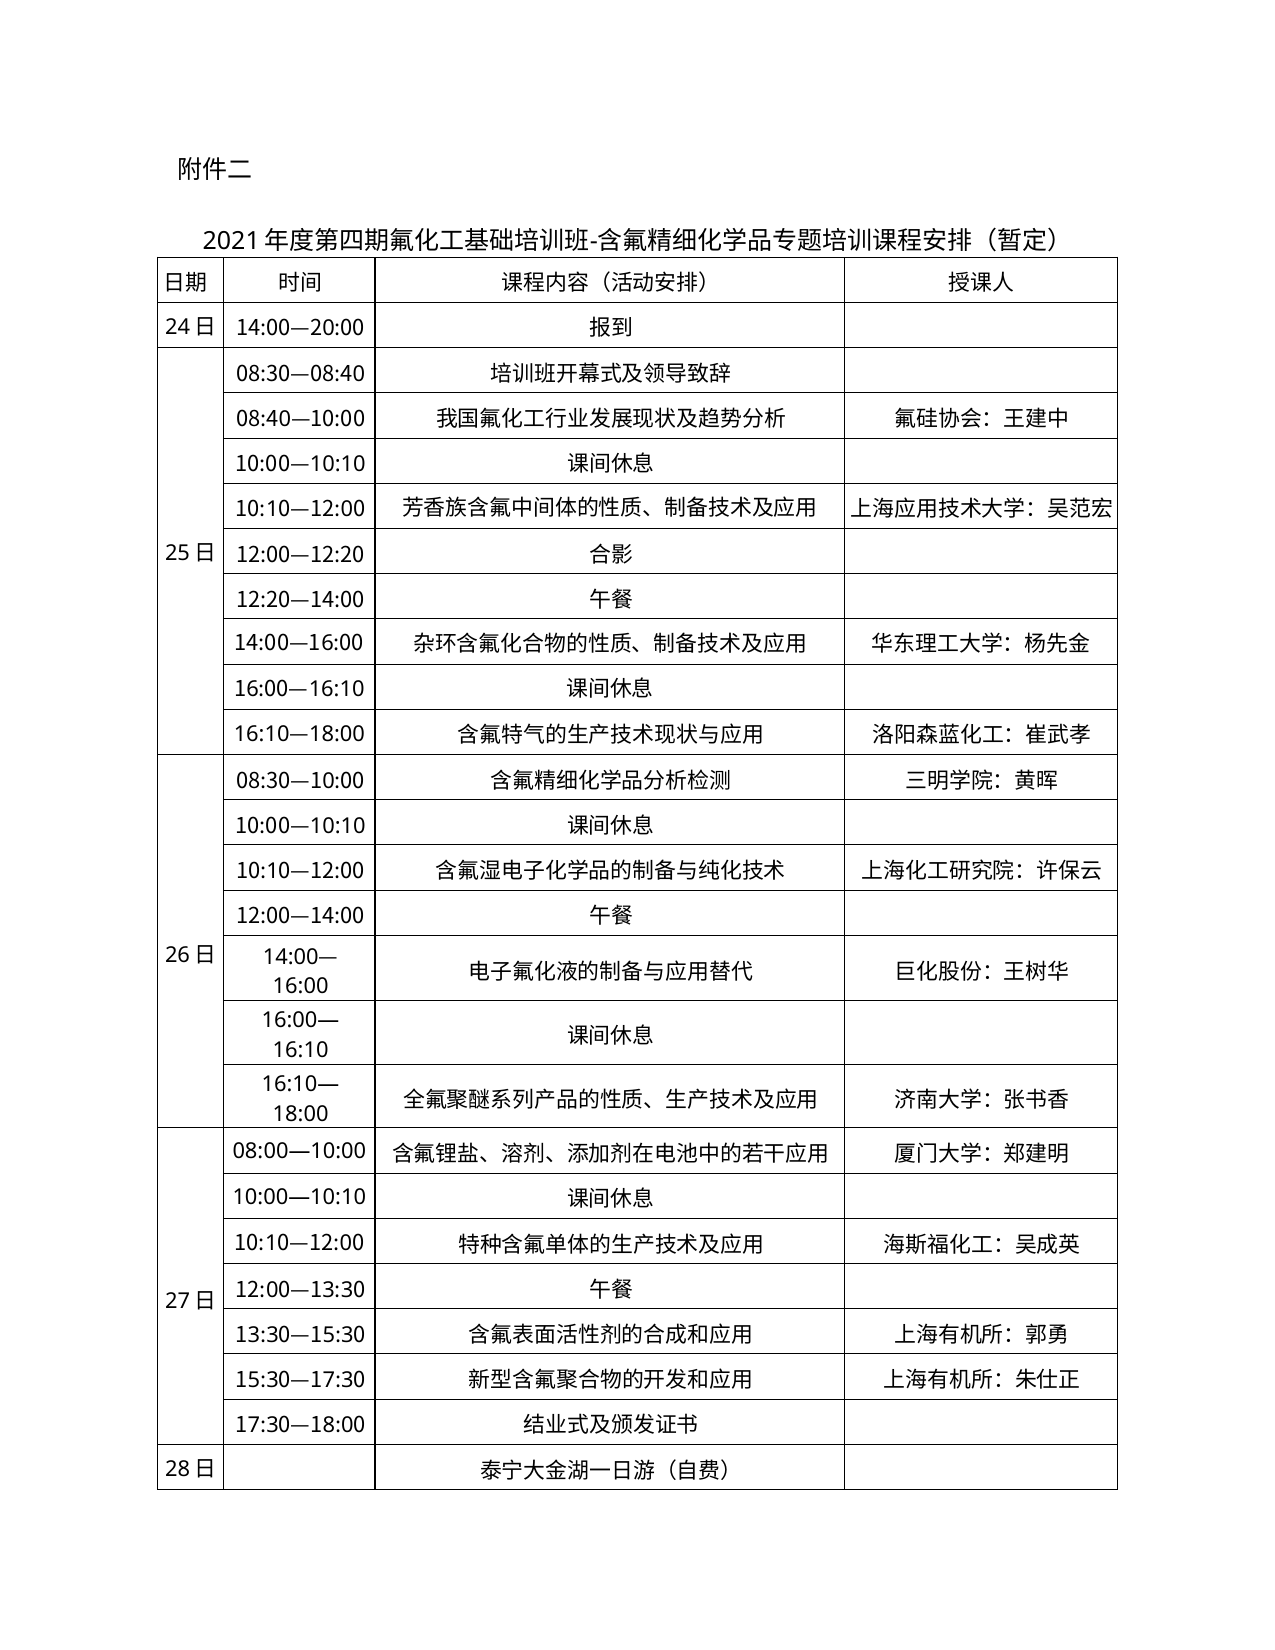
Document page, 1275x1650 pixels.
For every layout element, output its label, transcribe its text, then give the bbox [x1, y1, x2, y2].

table_cell 16:10—18:00 [224, 1065, 374, 1127]
table_cell 08:40—10:00 [224, 393, 374, 437]
table_cell 报到 [376, 303, 844, 347]
table_cell [845, 1264, 1117, 1308]
table_cell 电子氟化液的制备与应用替代 [376, 936, 844, 1000]
table_header 时间 [224, 258, 374, 302]
table_cell [845, 1400, 1117, 1444]
table_cell 课间休息 [376, 665, 844, 709]
table_cell 10:10—12:00 [224, 1219, 374, 1263]
table_cell 12:00—13:30 [224, 1264, 374, 1308]
table_cell 我国氟化工行业发展现状及趋势分析 [376, 393, 844, 437]
table_cell [845, 348, 1117, 392]
table_cell 课间休息 [376, 439, 844, 483]
table_cell 洛阳森蓝化工：崔武孝 [845, 710, 1117, 754]
table_cell 10:00—10:10 [224, 1174, 374, 1218]
table_cell 午餐 [376, 1264, 844, 1308]
table_cell 24日 [158, 303, 223, 347]
table_header 日期 [158, 258, 223, 302]
table_cell 含氟精细化学品分析检测 [376, 755, 844, 799]
table_cell 17:30—18:00 [224, 1400, 374, 1444]
table_header 课程内容（活动安排） [376, 258, 844, 302]
table_cell 杂环含氟化合物的性质、制备技术及应用 [376, 619, 844, 663]
table_cell 13:30—15:30 [224, 1309, 374, 1353]
table_cell [845, 665, 1117, 709]
table_cell 12:00—14:00 [224, 891, 374, 935]
table_cell 巨化股份：王树华 [845, 936, 1117, 1000]
table_cell [845, 891, 1117, 935]
table_cell [845, 800, 1117, 844]
table_cell 三明学院：黄晖 [845, 755, 1117, 799]
table_cell 特种含氟单体的生产技术及应用 [376, 1219, 844, 1263]
table_cell 08:30—08:40 [224, 348, 374, 392]
text 附件二 [177, 150, 1098, 186]
table_cell 合影 [376, 529, 844, 573]
table_cell 全氟聚醚系列产品的性质、生产技术及应用 [376, 1065, 844, 1127]
table_cell 课间休息 [376, 1174, 844, 1218]
table_cell 新型含氟聚合物的开发和应用 [376, 1354, 844, 1398]
table_cell 10:00—10:10 [224, 800, 374, 844]
table_cell 含氟特气的生产技术现状与应用 [376, 710, 844, 754]
table_cell 27日 [158, 1128, 223, 1444]
table_cell [224, 1445, 374, 1489]
table_cell 14:00—20:00 [224, 303, 374, 347]
table_cell 26 日 [158, 755, 223, 1127]
table_cell 10:10—12:00 [224, 845, 374, 889]
table_cell 课间休息 [376, 800, 844, 844]
table_cell 12:00—12:20 [224, 529, 374, 573]
table_cell 28日 [158, 1445, 223, 1489]
table_cell [845, 529, 1117, 573]
table_cell 海斯福化工：吴成英 [845, 1219, 1117, 1263]
table_cell 午餐 [376, 891, 844, 935]
table_cell [845, 574, 1117, 618]
table_cell [845, 1174, 1117, 1218]
table_cell 氟硅协会：王建中 [845, 393, 1117, 437]
table_cell [845, 1445, 1117, 1489]
table_cell 课间休息 [376, 1001, 844, 1064]
table_cell 08:00—10:00 [224, 1128, 374, 1172]
table_cell 含氟表面活性剂的合成和应用 [376, 1309, 844, 1353]
table_cell 25 日 [158, 348, 223, 754]
table_cell 12:20—14:00 [224, 574, 374, 618]
table_cell 15:30—17:30 [224, 1354, 374, 1398]
table_cell 上海化工研究院：许保云 [845, 845, 1117, 889]
table_cell 08:30—10:00 [224, 755, 374, 799]
table_cell 含氟湿电子化学品的制备与纯化技术 [376, 845, 844, 889]
table_cell 泰宁大金湖一日游（自费） [376, 1445, 844, 1489]
table_header 授课人 [845, 258, 1117, 302]
table_cell 含氟锂盐、溶剂、添加剂在电池中的若干应用 [376, 1128, 844, 1172]
table_cell 10:10—12:00 [224, 484, 374, 528]
table_cell 午餐 [376, 574, 844, 618]
table_cell 芳香族含氟中间体的性质、制备技术及应用 [376, 484, 844, 528]
table_cell 厦门大学：郑建明 [845, 1128, 1117, 1172]
table_cell [845, 1001, 1117, 1064]
text 2021年度第四期氟化工基础培训班-含氟精细化学品专题培训课程安排（暂定） [177, 220, 1098, 257]
table_cell 14:00—16:00 [224, 619, 374, 663]
table_cell 培训班开幕式及领导致辞 [376, 348, 844, 392]
table_cell 16:00—16:10 [224, 665, 374, 709]
table_cell 10:00—10:10 [224, 439, 374, 483]
table_cell 华东理工大学：杨先金 [845, 619, 1117, 663]
table_cell 上海有机所：朱仕正 [845, 1354, 1117, 1398]
table_cell 14:00—16:00 [224, 936, 374, 1000]
table_cell 16:10—18:00 [224, 710, 374, 754]
table_cell [845, 303, 1117, 347]
table_cell [845, 439, 1117, 483]
table_cell 上海应用技术大学：吴范宏 [845, 484, 1117, 528]
table_cell 16:00—16:10 [224, 1001, 374, 1064]
table_cell 济南大学：张书香 [845, 1065, 1117, 1127]
table_cell 上海有机所：郭勇 [845, 1309, 1117, 1353]
table_cell 结业式及颁发证书 [376, 1400, 844, 1444]
